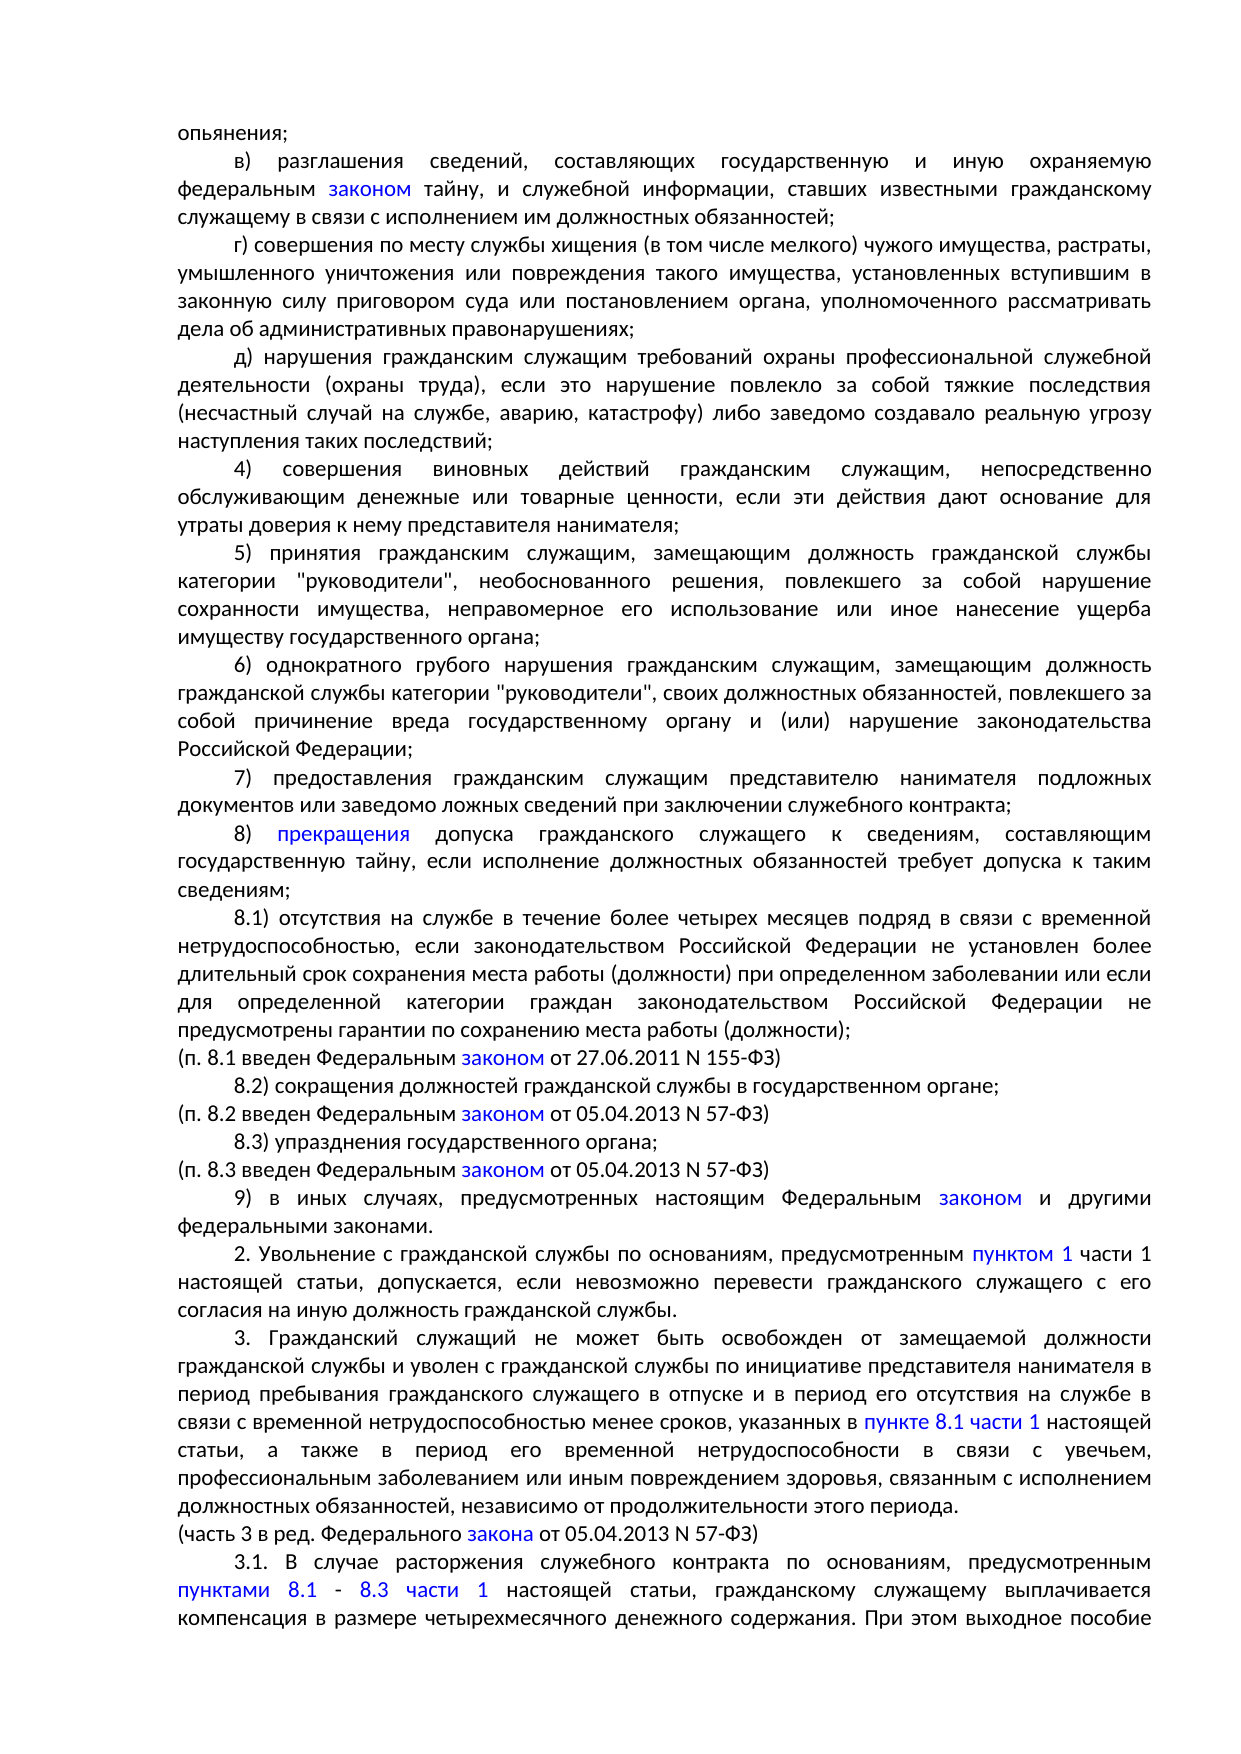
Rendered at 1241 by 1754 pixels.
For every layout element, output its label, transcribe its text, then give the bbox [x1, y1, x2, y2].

text д) нарушения гражданским служащим требований охраны профессиональной служебной деятельности (охраны труда), если это нарушение повлекло за собой тяжкие последствия (несчастный случай на службе, аварию, катастрофу) либо заведомо создавало реальную угрозу наступления таких последствий; [177, 342, 1152, 454]
text (п. 8.1 введен Федеральным законом от 27.06.2011 N 155-ФЗ) [177, 1043, 1152, 1071]
text 3. Гражданский служащий не может быть освобожден от замещаемой должности гражданской службы и уволен с гражданской службы по инициативе представителя нанимателя в период пребывания гражданского служащего в отпуске и в период его отсутствия на службе в связи с временной нетрудоспособностью менее сроков, указанных в пункте 8.1 части 1 настоящей статьи, а также в период его временной нетрудоспособности в связи с увечьем, профессиональным заболеванием или иным повреждением здоровья, связанным с исполнением должностных обязанностей, независимо от продолжительности этого периода. [177, 1323, 1152, 1519]
text 8.1) отсутствия на службе в течение более четырех месяцев подряд в связи с временной нетрудоспособностью, если законодательством Российской Федерации не установлен более длительный срок сохранения места работы (должности) при определенном заболевании или если для определенной категории граждан законодательством Российской Федерации не предусмотрены гарантии по сохранению места работы (должности); [177, 903, 1152, 1043]
text (часть 3 в ред. Федерального закона от 05.04.2013 N 57-ФЗ) [177, 1519, 1152, 1547]
text 9) в иных случаях, предусмотренных настоящим Федеральным законом и другими федеральными законами. [177, 1183, 1152, 1239]
text 2. Увольнение с гражданской службы по основаниям, предусмотренным пунктом 1 части 1 настоящей статьи, допускается, если невозможно перевести гражданского служащего с его согласия на иную должность гражданской службы. [177, 1239, 1152, 1323]
text 8.3) упразднения государственного органа; [177, 1127, 1152, 1155]
text в) разглашения сведений, составляющих государственную и иную охраняемую федеральным законом тайну, и служебной информации, ставших известными гражданскому служащему в связи с исполнением им должностных обязанностей; [177, 146, 1152, 230]
text (п. 8.2 введен Федеральным законом от 05.04.2013 N 57-ФЗ) [177, 1099, 1152, 1127]
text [177, 118, 1152, 146]
text 6) однократного грубого нарушения гражданским служащим, замещающим должность гражданской службы категории "руководители", своих должностных обязанностей, повлекшего за собой причинение вреда государственному органу и (или) нарушение законодательства Российской Федерации; [177, 651, 1152, 763]
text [177, 1547, 1152, 1631]
text 5) принятия гражданским служащим, замещающим должность гражданской службы категории "руководители", необоснованного решения, повлекшего за собой нарушение сохранности имущества, неправомерное его использование или иное нанесение ущерба имуществу государственного органа; [177, 538, 1152, 651]
text 8) прекращения допуска гражданского служащего к сведениям, составляющим государственную тайну, если исполнение должностных обязанностей требует допуска к таким сведениям; [177, 819, 1152, 903]
text г) совершения по месту службы хищения (в том числе мелкого) чужого имущества, растраты, умышленного уничтожения или повреждения такого имущества, установленных вступившим в законную силу приговором суда или постановлением органа, уполномоченного рассматривать дела об административных правонарушениях; [177, 230, 1152, 342]
text 7) предоставления гражданским служащим представителю нанимателя подложных документов или заведомо ложных сведений при заключении служебного контракта; [177, 763, 1152, 819]
text 4) совершения виновных действий гражданским служащим, непосредственно обслуживающим денежные или товарные ценности, если эти действия дают основание для утраты доверия к нему представителя нанимателя; [177, 454, 1152, 538]
text 8.2) сокращения должностей гражданской службы в государственном органе; [177, 1071, 1152, 1099]
text (п. 8.3 введен Федеральным законом от 05.04.2013 N 57-ФЗ) [177, 1155, 1152, 1183]
